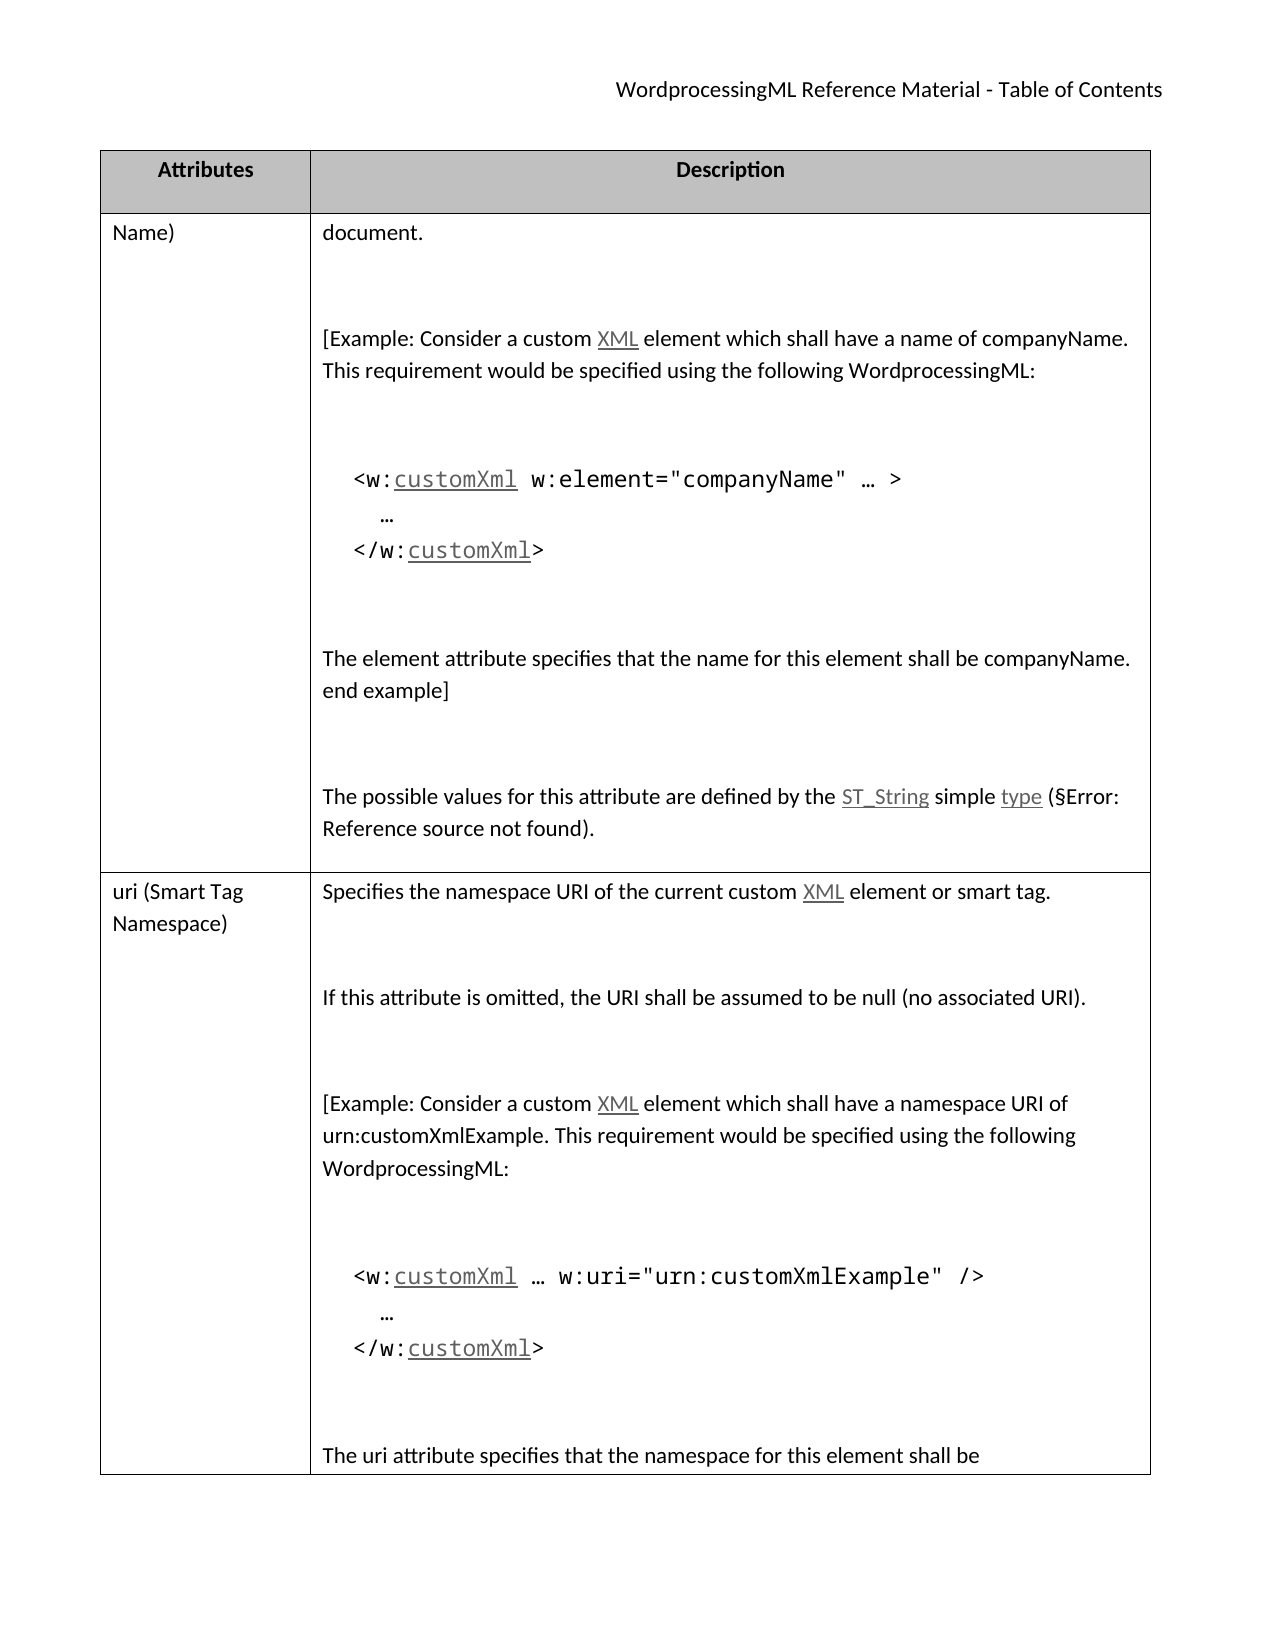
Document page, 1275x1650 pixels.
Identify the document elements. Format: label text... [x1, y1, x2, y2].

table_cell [311, 214, 1150, 872]
table_cell uri (Smart Tag Namespace) [101, 873, 310, 1474]
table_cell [311, 873, 1150, 1474]
table_cell element (Smart Tag Name) [101, 214, 310, 872]
table_header Description [311, 151, 1150, 213]
table_header Attributes [101, 151, 310, 213]
